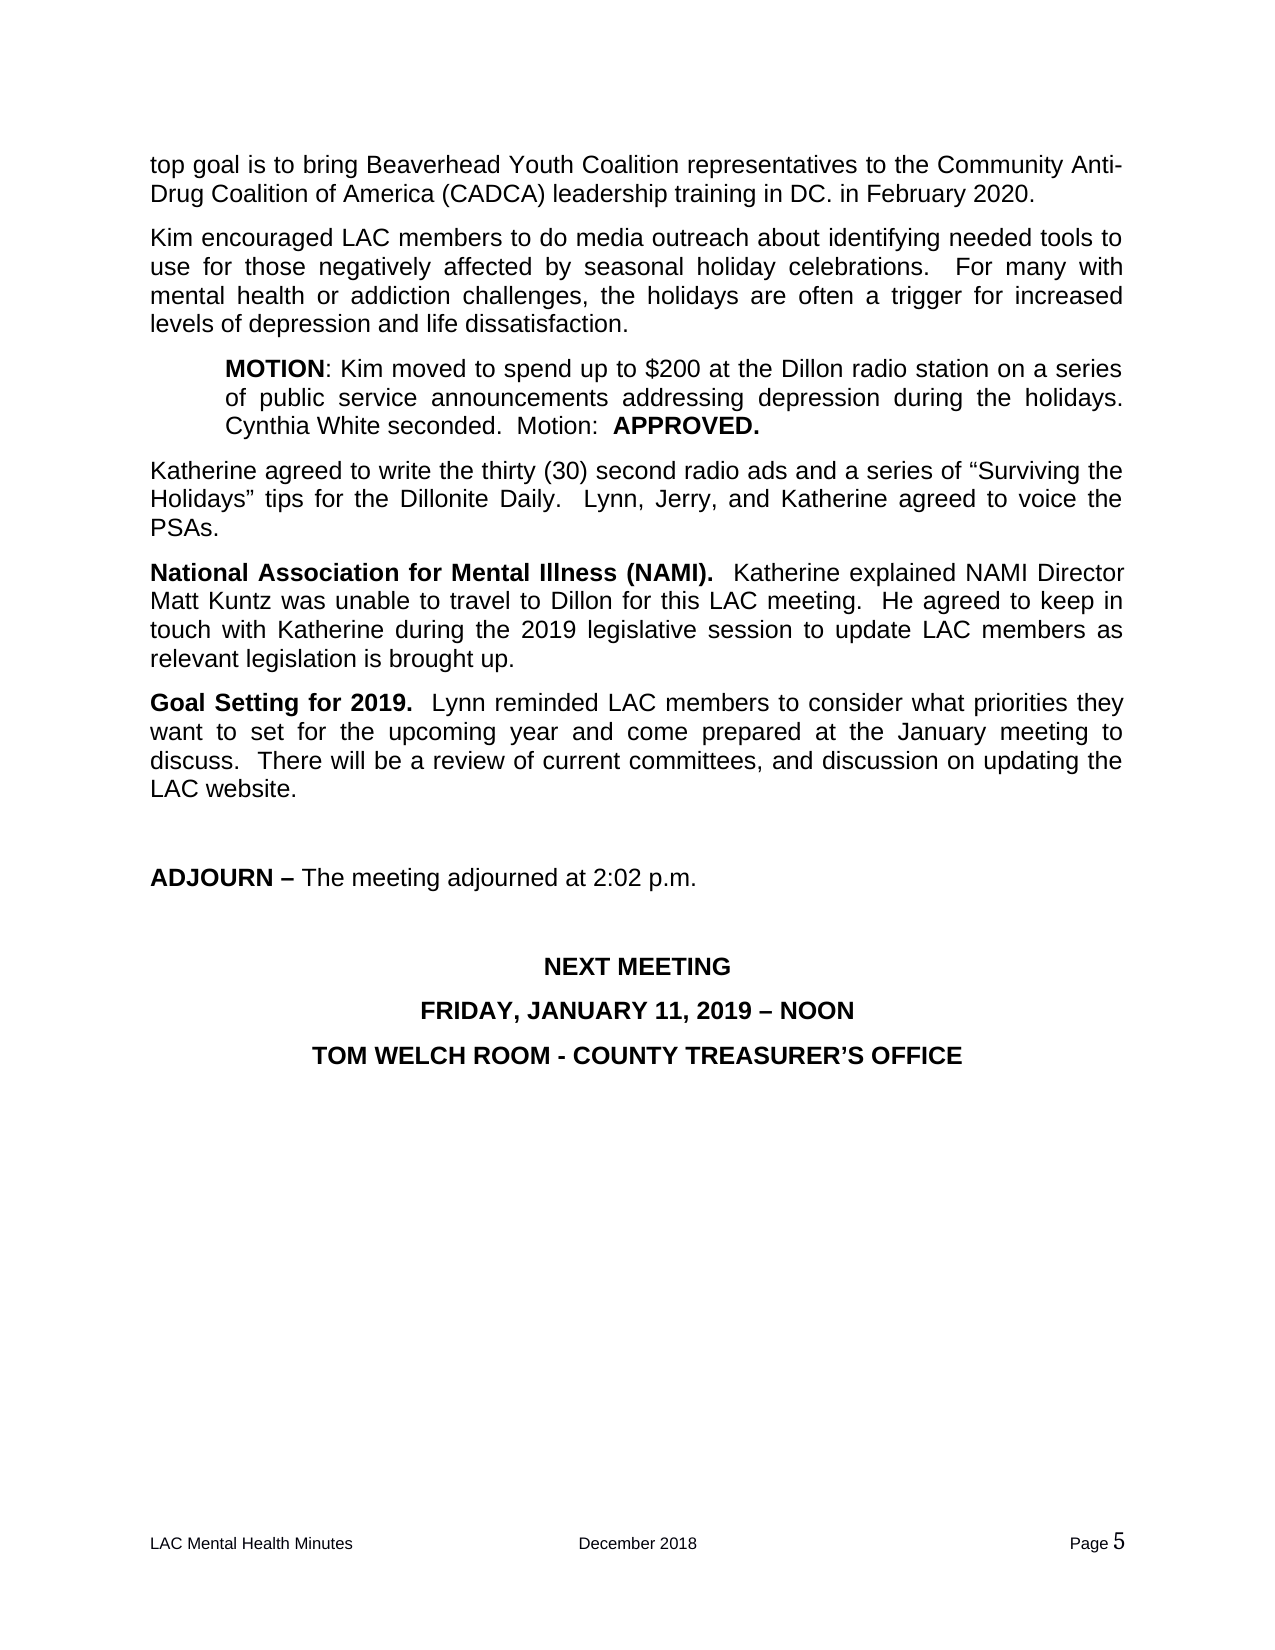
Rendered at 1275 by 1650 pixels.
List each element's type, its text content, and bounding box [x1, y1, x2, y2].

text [150, 150, 1125, 207]
text National Association for Mental Illness (NAMI). Katherine explained NAMI Director Matt Kuntz was unable to travel to Dillon for this LAC meeting. He agreed to keep in touch with Katherine during the 2019 legislative session to update LAC members as relevant legislation is brought up. [150, 557, 1125, 672]
text Kim encouraged LAC members to do media outreach about identifying needed tools to use for those negatively affected by seasonal holiday celebrations. For many with mental health or addiction challenges, the holidays are often a trigger for increased levels of depression and life dissatisfaction. [150, 223, 1125, 338]
text Katherine agreed to write the thirty (30) second radio ads and a series of “Surviving the Holidays” tips for the Dillonite Daily. Lynn, Jerry, and Katherine agreed to voice the PSAs. [150, 456, 1125, 542]
text NEXT MEETING [150, 952, 1125, 981]
text MOTION: Kim moved to spend up to $200 at the Dillon radio station on a series of public service announcements addressing depression during the holidays. Cynthia White seconded. Motion: APPROVED. [225, 354, 1125, 440]
text FRIDAY, JANUARY 11, 2019 – NOON [150, 996, 1125, 1025]
text TOM WELCH ROOM - COUNTY TREASURER’S OFFICE [150, 1041, 1125, 1069]
text Goal Setting for 2019. Lynn reminded LAC members to consider what priorities they want to set for the upcoming year and come prepared at the January meeting to discuss. There will be a review of current committees, and discussion on updating the LAC website. [150, 688, 1125, 803]
text ADJOURN – The meeting adjourned at 2:02 p.m. [150, 863, 1125, 892]
